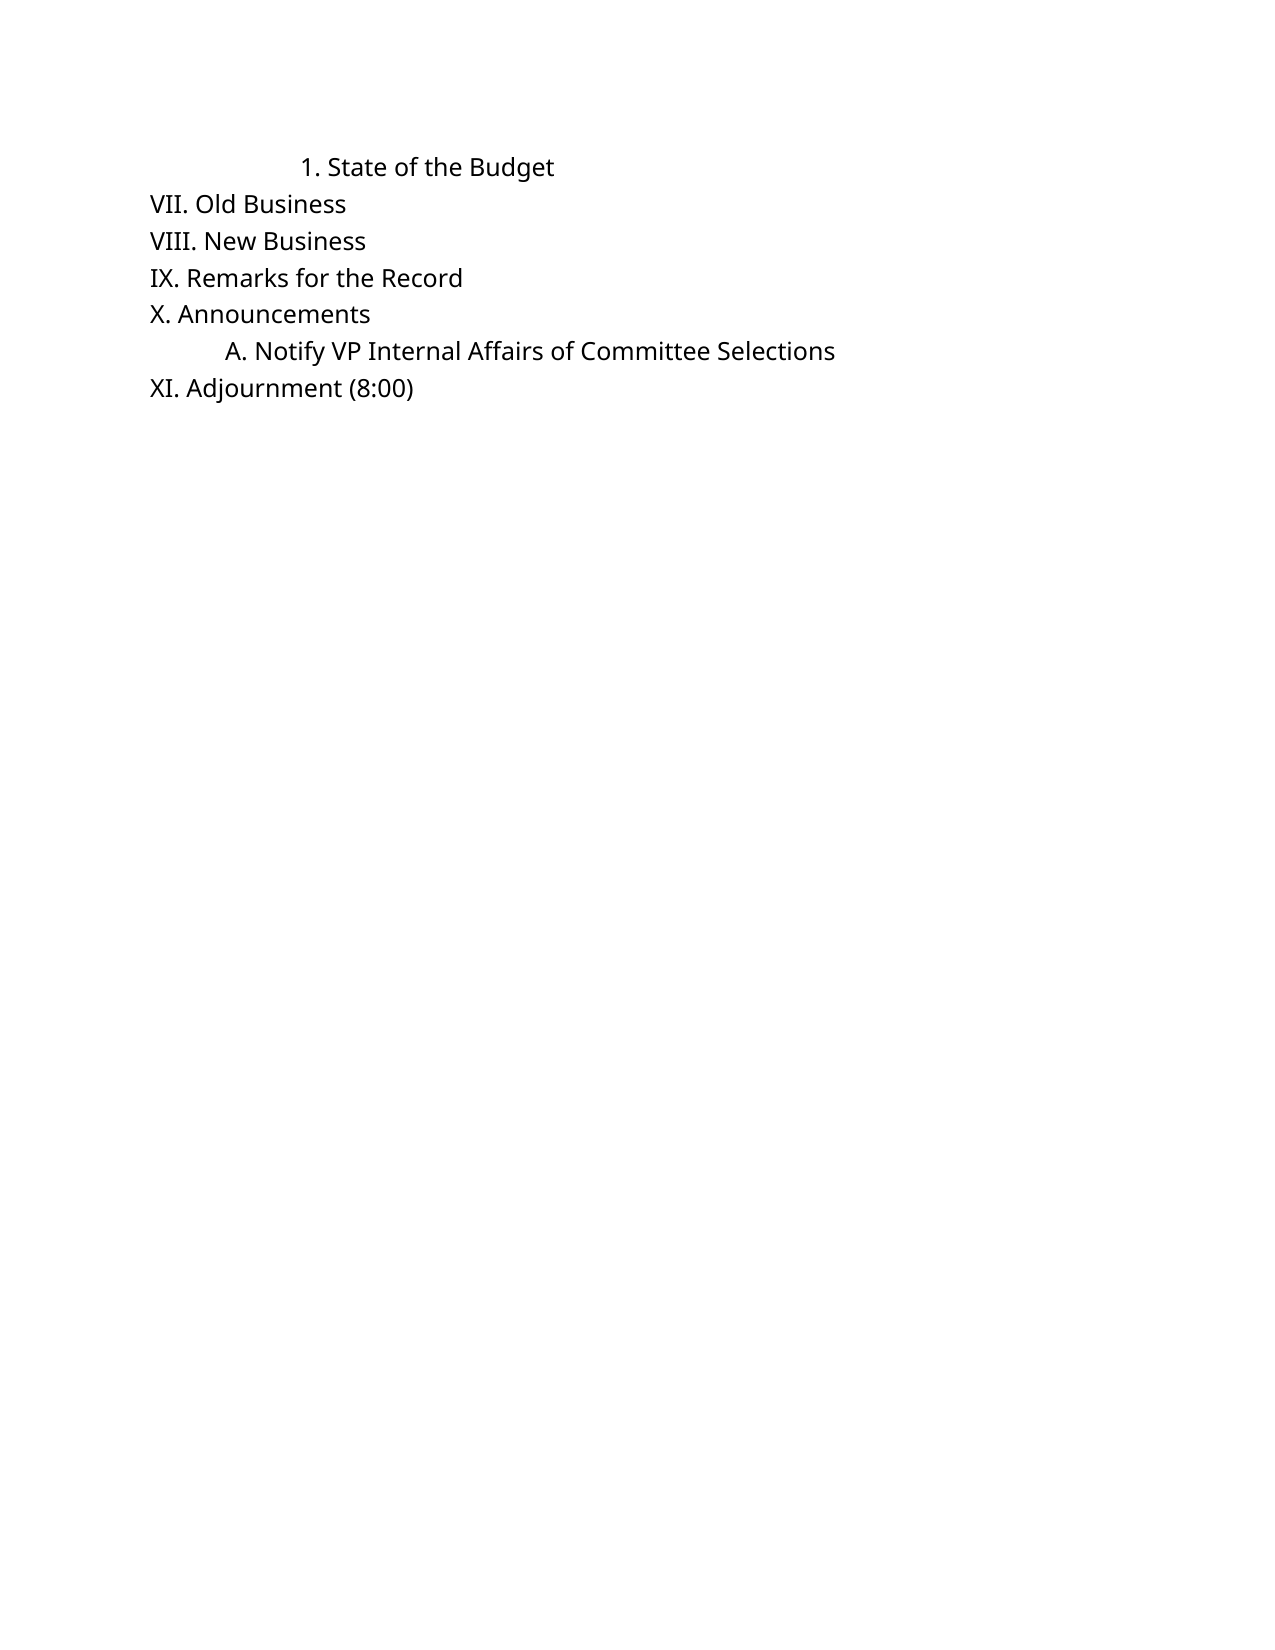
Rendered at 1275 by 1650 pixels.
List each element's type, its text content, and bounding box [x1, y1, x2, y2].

text VIII. New Business [150, 223, 1125, 258]
text XI. Adjournment (8:00) [150, 371, 1125, 405]
text 1. State of the Budget [300, 150, 1125, 184]
text IX. Remarks for the Record [150, 260, 1125, 294]
text A. Notify VP Internal Affairs of Committee Selections [150, 334, 1125, 368]
text X. Announcements [150, 297, 1125, 331]
text VII. Old Business [150, 187, 1125, 221]
